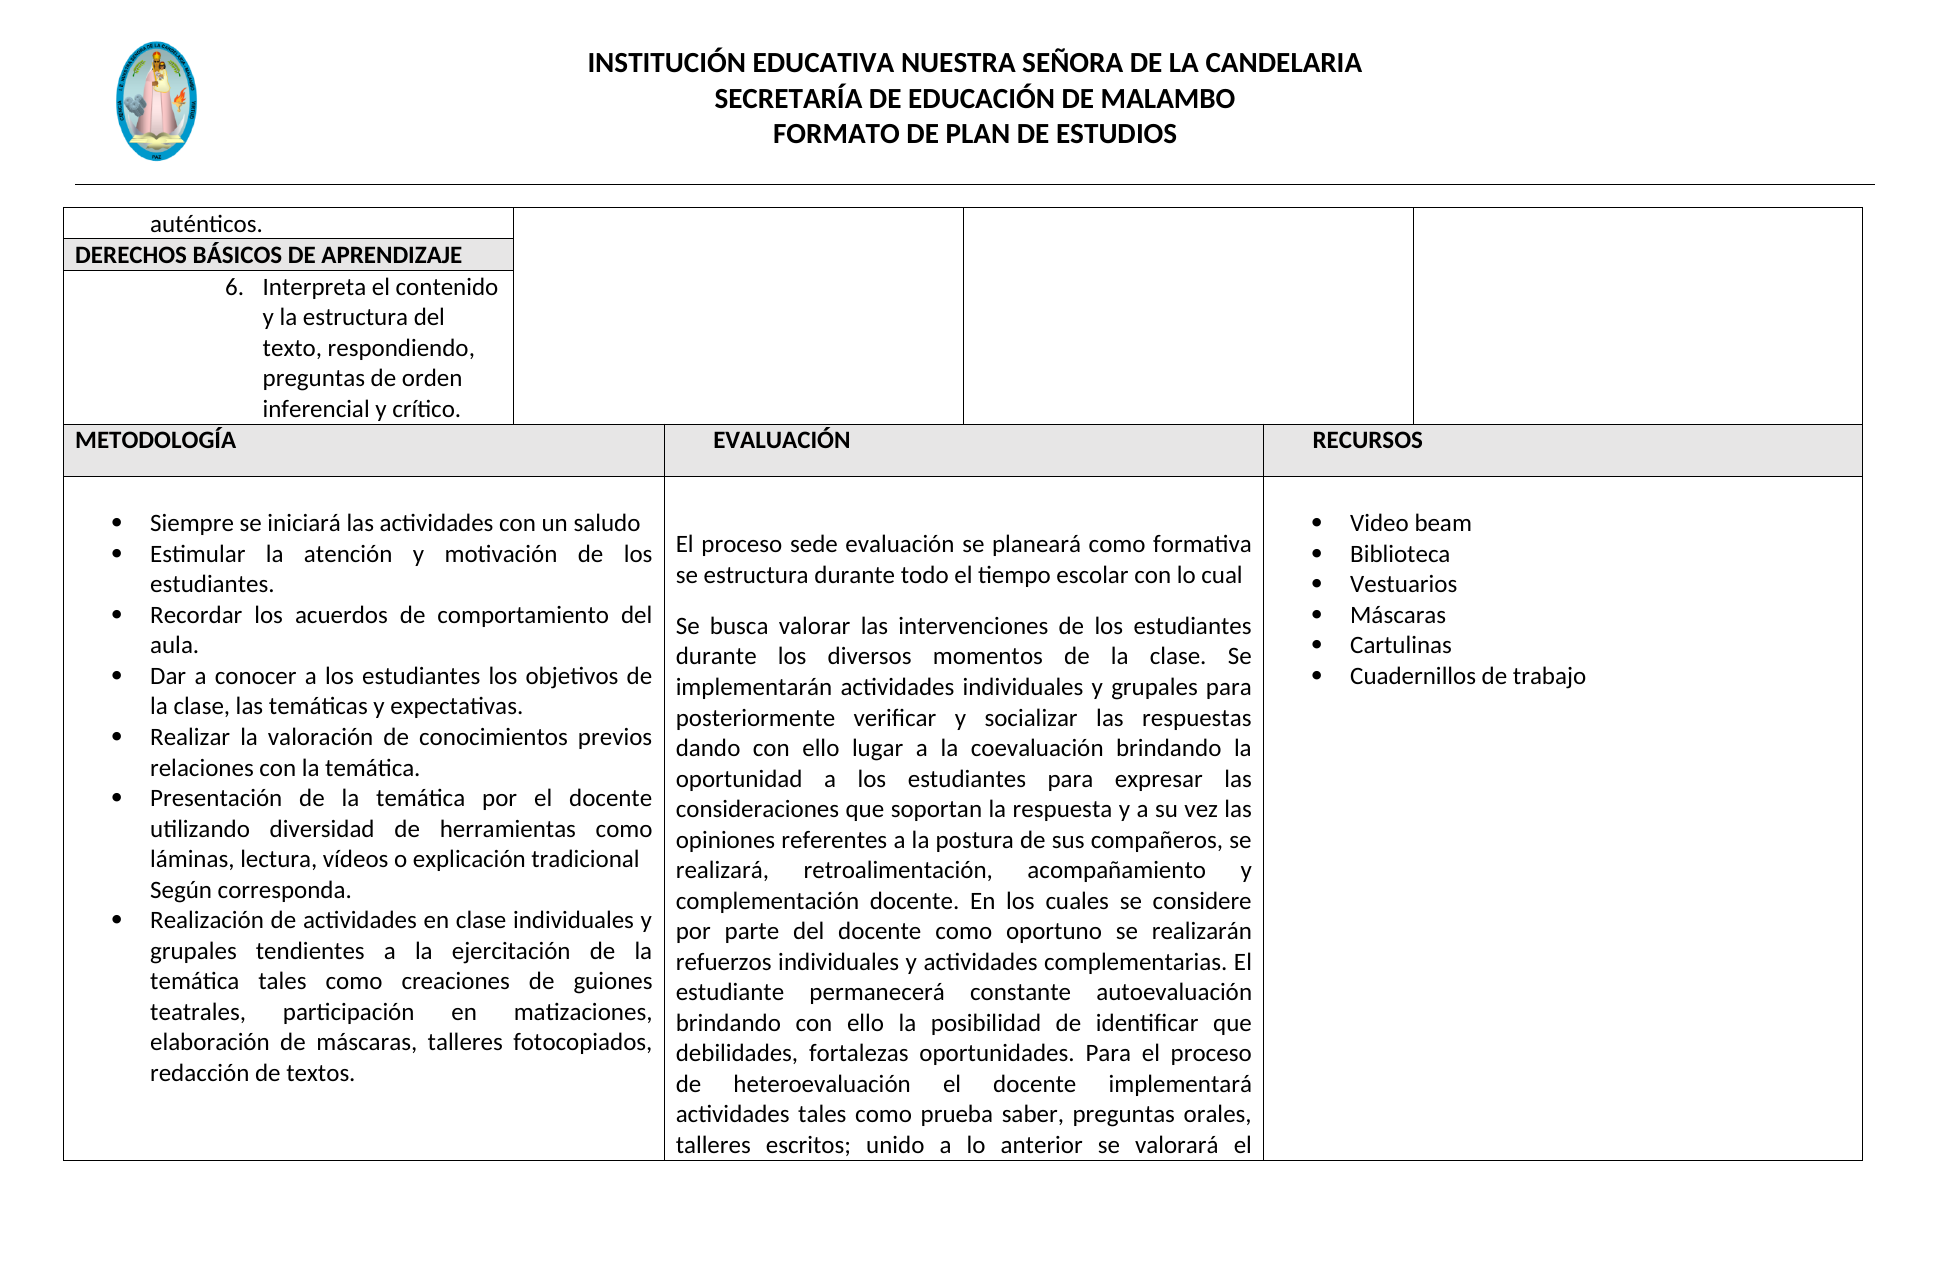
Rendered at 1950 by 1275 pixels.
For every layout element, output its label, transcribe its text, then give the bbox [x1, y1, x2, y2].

table_cell EVALUACIÓN [665, 425, 1263, 476]
picture [110, 41, 203, 166]
table_cell Interpreta el contenido y la estructura del texto, respondiendo, preguntas de orden inferencial y crítico. [64, 271, 513, 423]
table_cell DERECHOS BÁSICOS DE APRENDIZAJE [64, 239, 513, 270]
table_cell RECURSOS [1264, 425, 1862, 476]
picture [124, 49, 189, 152]
table_cell METODOLOGÍA [64, 425, 664, 476]
table_cell Video beam Biblioteca Vestuarios Máscaras Cartulinas Cuadernillos de trabajo [1264, 477, 1862, 1159]
